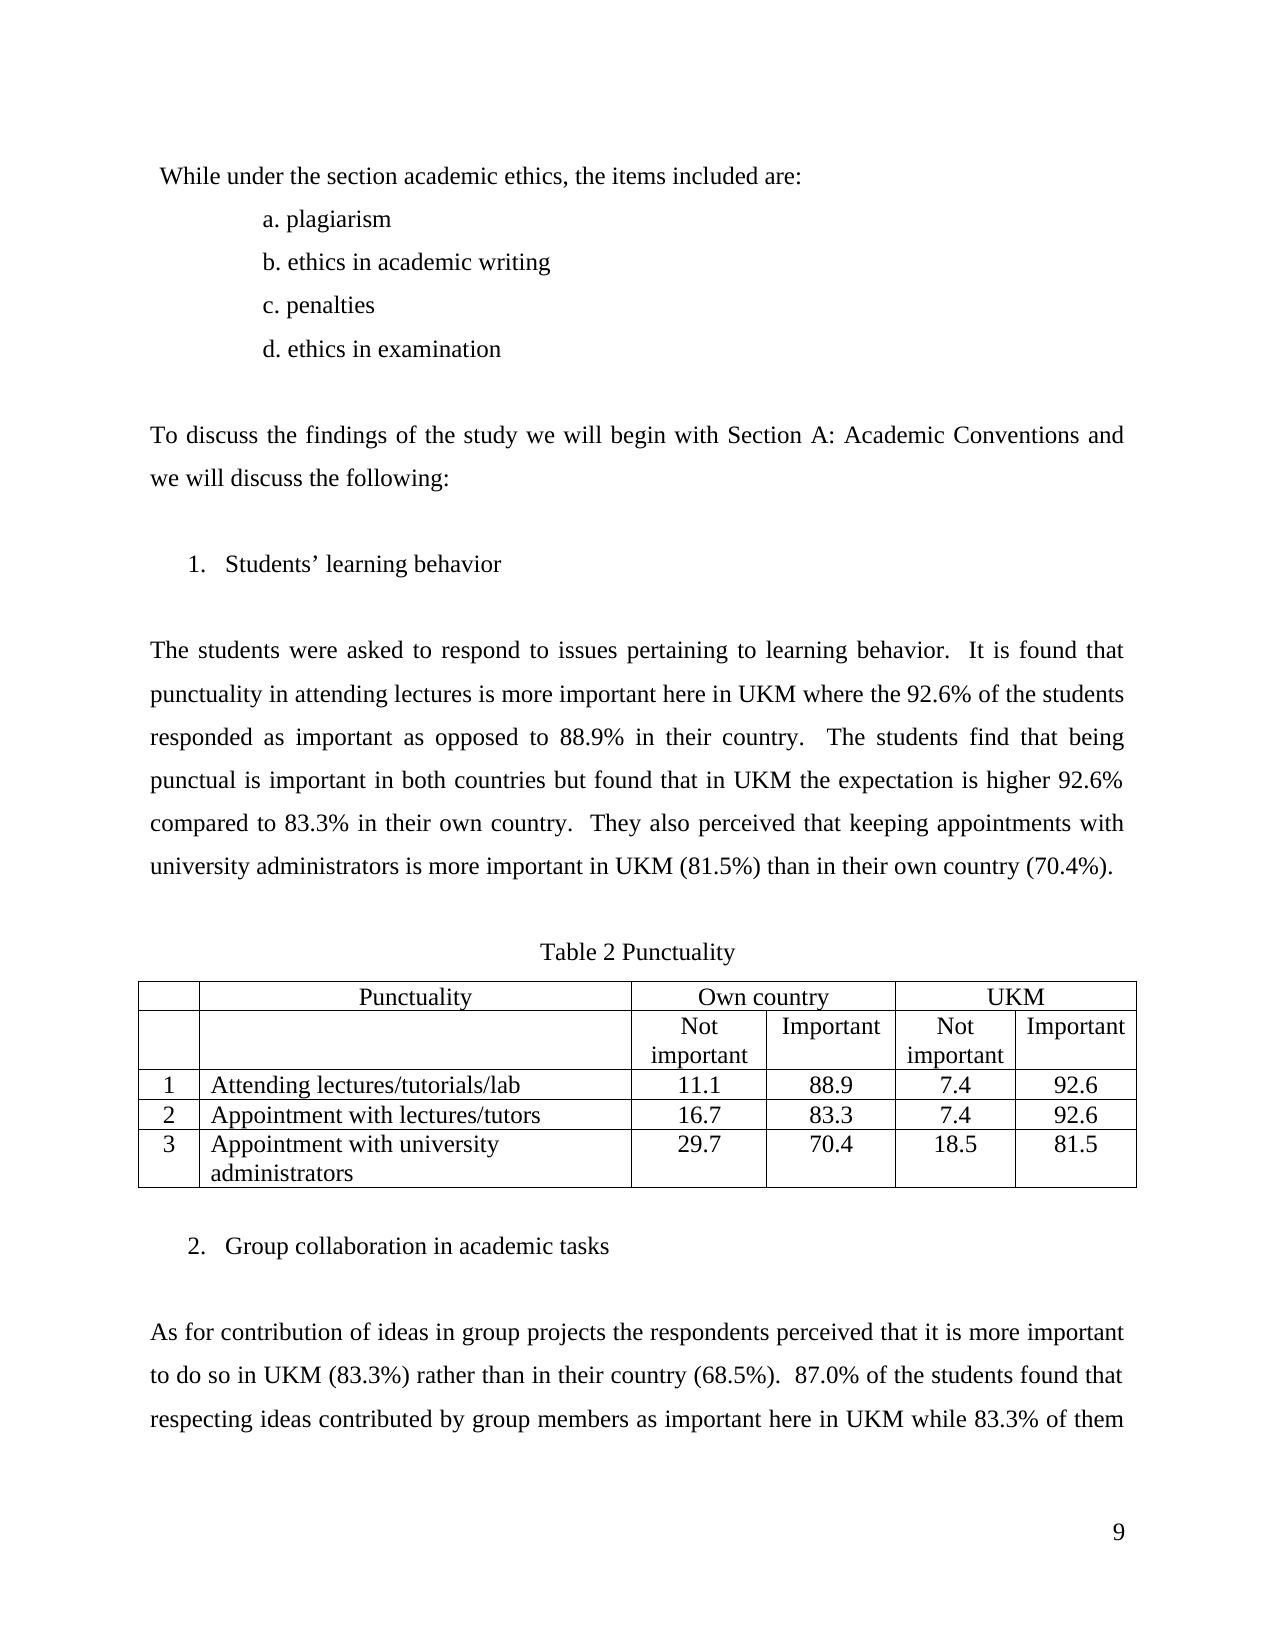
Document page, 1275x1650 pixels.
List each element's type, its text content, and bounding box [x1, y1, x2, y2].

table_cell 3 [139, 1130, 199, 1187]
table_cell 7.4 [896, 1070, 1015, 1099]
table_cell 81.5 [1016, 1130, 1136, 1187]
table_cell Important [1016, 1011, 1136, 1069]
table_cell 29.7 [632, 1130, 766, 1187]
table_cell 92.6 [1016, 1100, 1136, 1128]
table_cell 70.4 [767, 1130, 895, 1187]
text b. ethics in academic writing [262, 247, 1125, 276]
table_cell Not important [632, 1011, 766, 1069]
list Group collaboration in academic tasks [187, 1231, 1125, 1260]
table_cell Appointment with university administrators [200, 1130, 631, 1187]
text To discuss the findings of the study we will begin with Section A: Academic Conventions and we will discuss the following: [150, 420, 1125, 492]
table_cell 1 [139, 1070, 199, 1099]
table_cell Important [767, 1011, 895, 1069]
table_cell 7.4 [896, 1100, 1015, 1128]
table_header Punctuality [200, 982, 631, 1010]
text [150, 1317, 1125, 1432]
text Table 2 Punctuality [150, 937, 1125, 966]
table_cell Not important [896, 1011, 1015, 1069]
table_cell 16.7 [632, 1100, 766, 1128]
text The students were asked to respond to issues pertaining to learning behavior. It is found that punctuality in attending lectures is more important here in UKM where the 92.6% of the students responded as important as opposed to 88.9% in their country. The students find that being punctual is important in both countries but found that in UKM the expectation is higher 92.6% compared to 83.3% in their own country. They also perceived that keeping appointments with university administrators is more important in UKM (81.5%) than in their own country (70.4%). [150, 636, 1125, 880]
table_header [139, 982, 199, 1010]
table_cell 92.6 [1016, 1070, 1136, 1099]
text c. penalties [262, 291, 1125, 319]
table_cell 83.3 [767, 1100, 895, 1128]
text While under the section academic ethics, the items included are: [150, 161, 1125, 190]
table_cell Appointment with lectures/tutors [200, 1100, 631, 1128]
text a. plagiarism [262, 204, 1125, 233]
text d. ethics in examination [262, 334, 1125, 362]
table_cell Attending lectures/tutorials/lab [200, 1070, 631, 1099]
table_cell [139, 1011, 199, 1069]
table_header UKM [896, 982, 1136, 1010]
table_header Own country [632, 982, 895, 1010]
table_cell [200, 1011, 631, 1069]
table_cell 88.9 [767, 1070, 895, 1099]
table_cell 11.1 [632, 1070, 766, 1099]
table_cell 2 [139, 1100, 199, 1128]
table_cell 18.5 [896, 1130, 1015, 1187]
list Students’ learning behavior [187, 549, 1125, 578]
